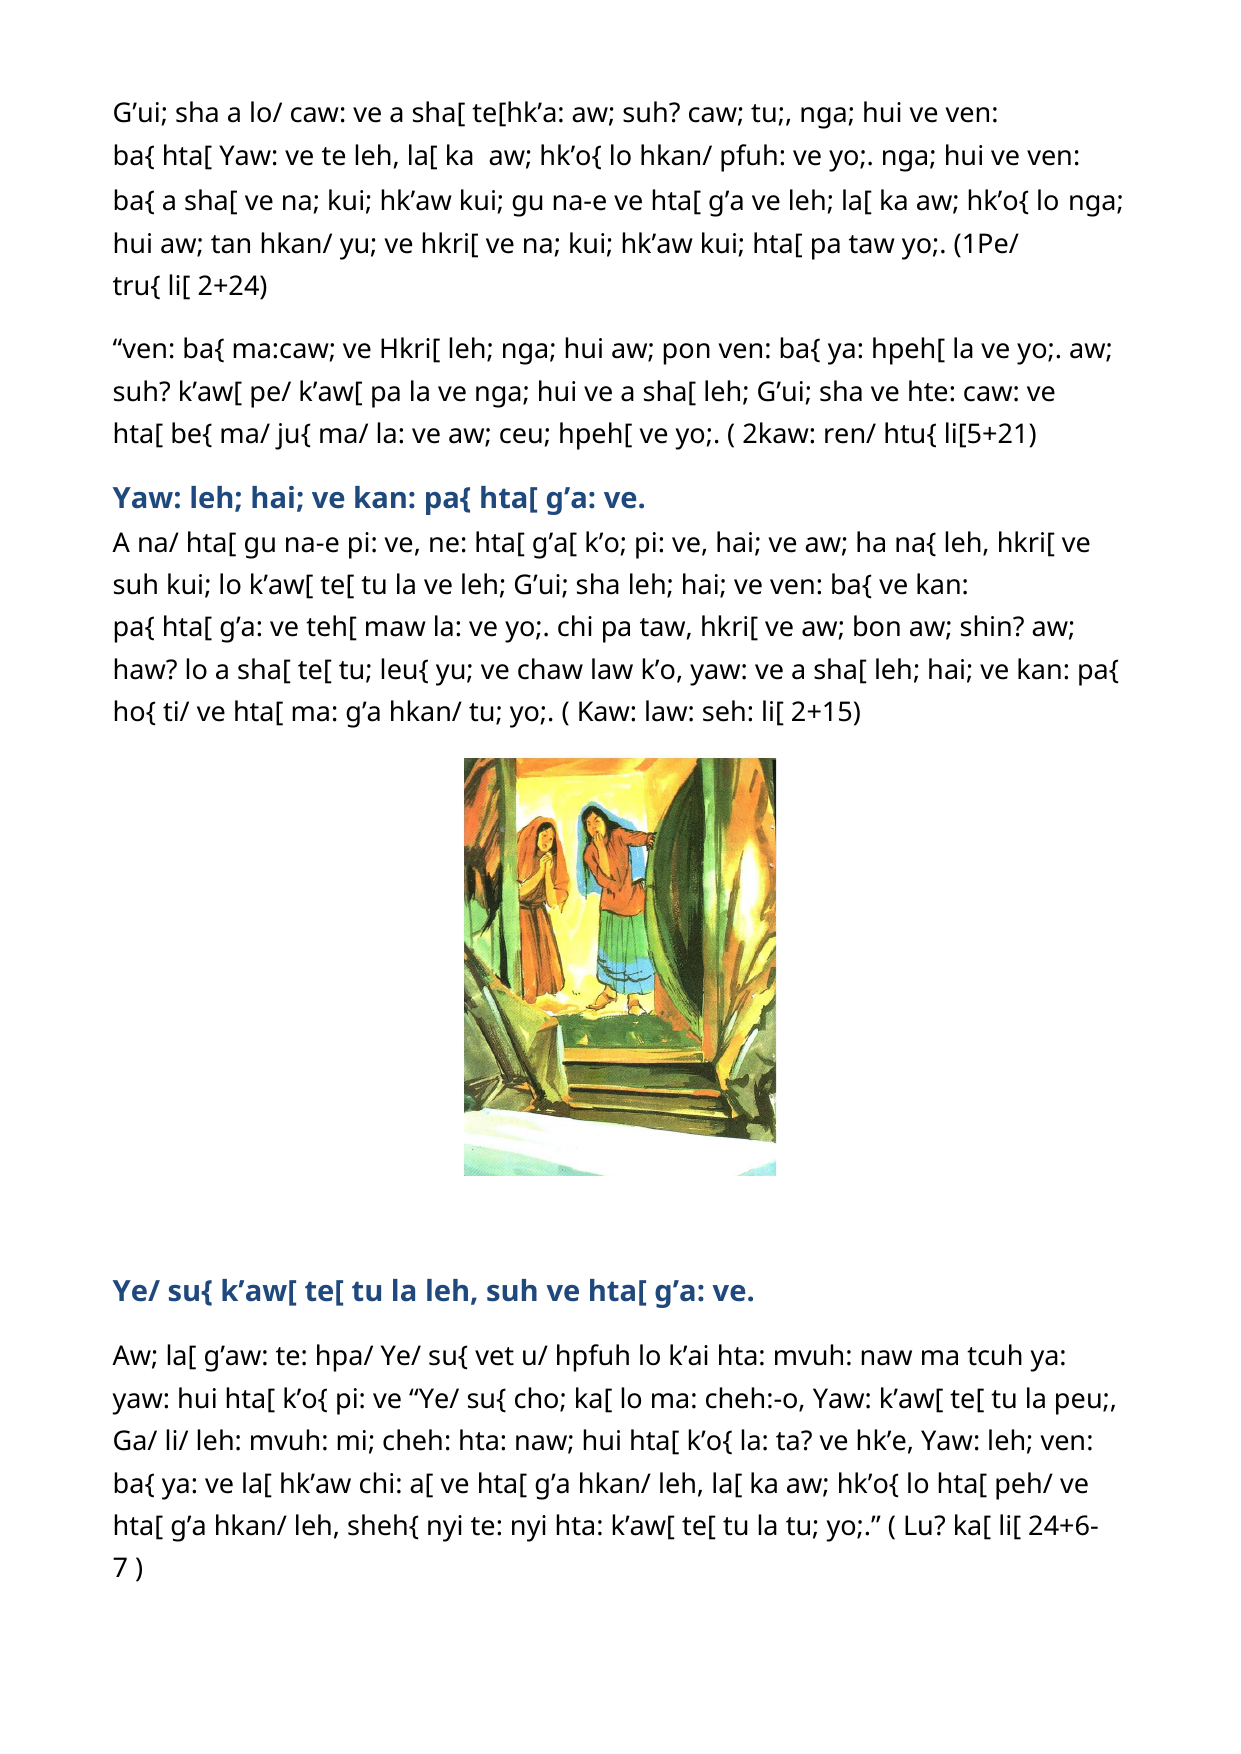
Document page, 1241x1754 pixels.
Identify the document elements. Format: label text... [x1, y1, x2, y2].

text Aw; la[ g’aw: te: hpa/ Ye/ su{ vet u/ hpfuh lo k’ai hta: mvuh: naw ma tcuh ya: yaw: hui hta[ k’o{ pi: ve “Ye/ su{ cho; ka[ lo ma: cheh:-o, Yaw: k’aw[ te[ tu la peu;, Ga/ li/ leh: mvuh: mi; cheh: hta: naw; hui hta[ k’o{ la: ta? ve hk’e, Yaw: leh; ven: ba{ ya: ve la[ hk’aw chi: a[ ve hta[ g’a hkan/ leh, la[ ka aw; hk’o{ lo hta[ peh/ ve hta[ g’a hkan/ leh, sheh{ nyi te: nyi hta: k’aw[ te[ tu la tu; yo;.” ( Lu? ka[ li[ 24+6-7 ) [112, 1337, 1125, 1586]
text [112, 94, 1125, 303]
text Ye/ su{ k’aw[ te[ tu la leh, suh ve hta[ g’a: ve. [112, 1270, 1125, 1310]
text Yaw: leh; hai; ve kan: pa{ hta[ g’a: ve. A na/ hta[ gu na-e pi: ve, ne: hta[ g’a[ k’o; pi: ve, hai; ve aw; ha na{ leh, hkri[ ve suh kui; lo k’aw[ te[ tu la ve leh; G’ui; sha leh; hai; ve ven: ba{ ve kan: pa{ hta[ g’a: ve teh[ maw la: ve yo;. chi pa taw, hkri[ ve aw; bon aw; shin? aw; haw? lo a sha[ te[ tu; leu{ yu; ve chaw law k’o, yaw: ve a sha[ leh; hai; ve kan: pa{ ho{ ti/ ve hta[ ma: g’a hkan/ tu; yo;. ( Kaw: law: seh: li[ 2+15) [112, 478, 1125, 729]
text “ven: ba{ ma:caw; ve Hkri[ leh; nga; hui aw; pon ven: ba{ ya: hpeh[ la ve yo;. aw; suh? k’aw[ pe/ k’aw[ pa la ve nga; hui ve a sha[ leh; G’ui; sha ve hte: caw: ve hta[ be{ ma/ ju{ ma/ la: ve aw; ceu; hpeh[ ve yo;. ( 2kaw: ren/ htu{ li[5+21) [112, 330, 1125, 451]
